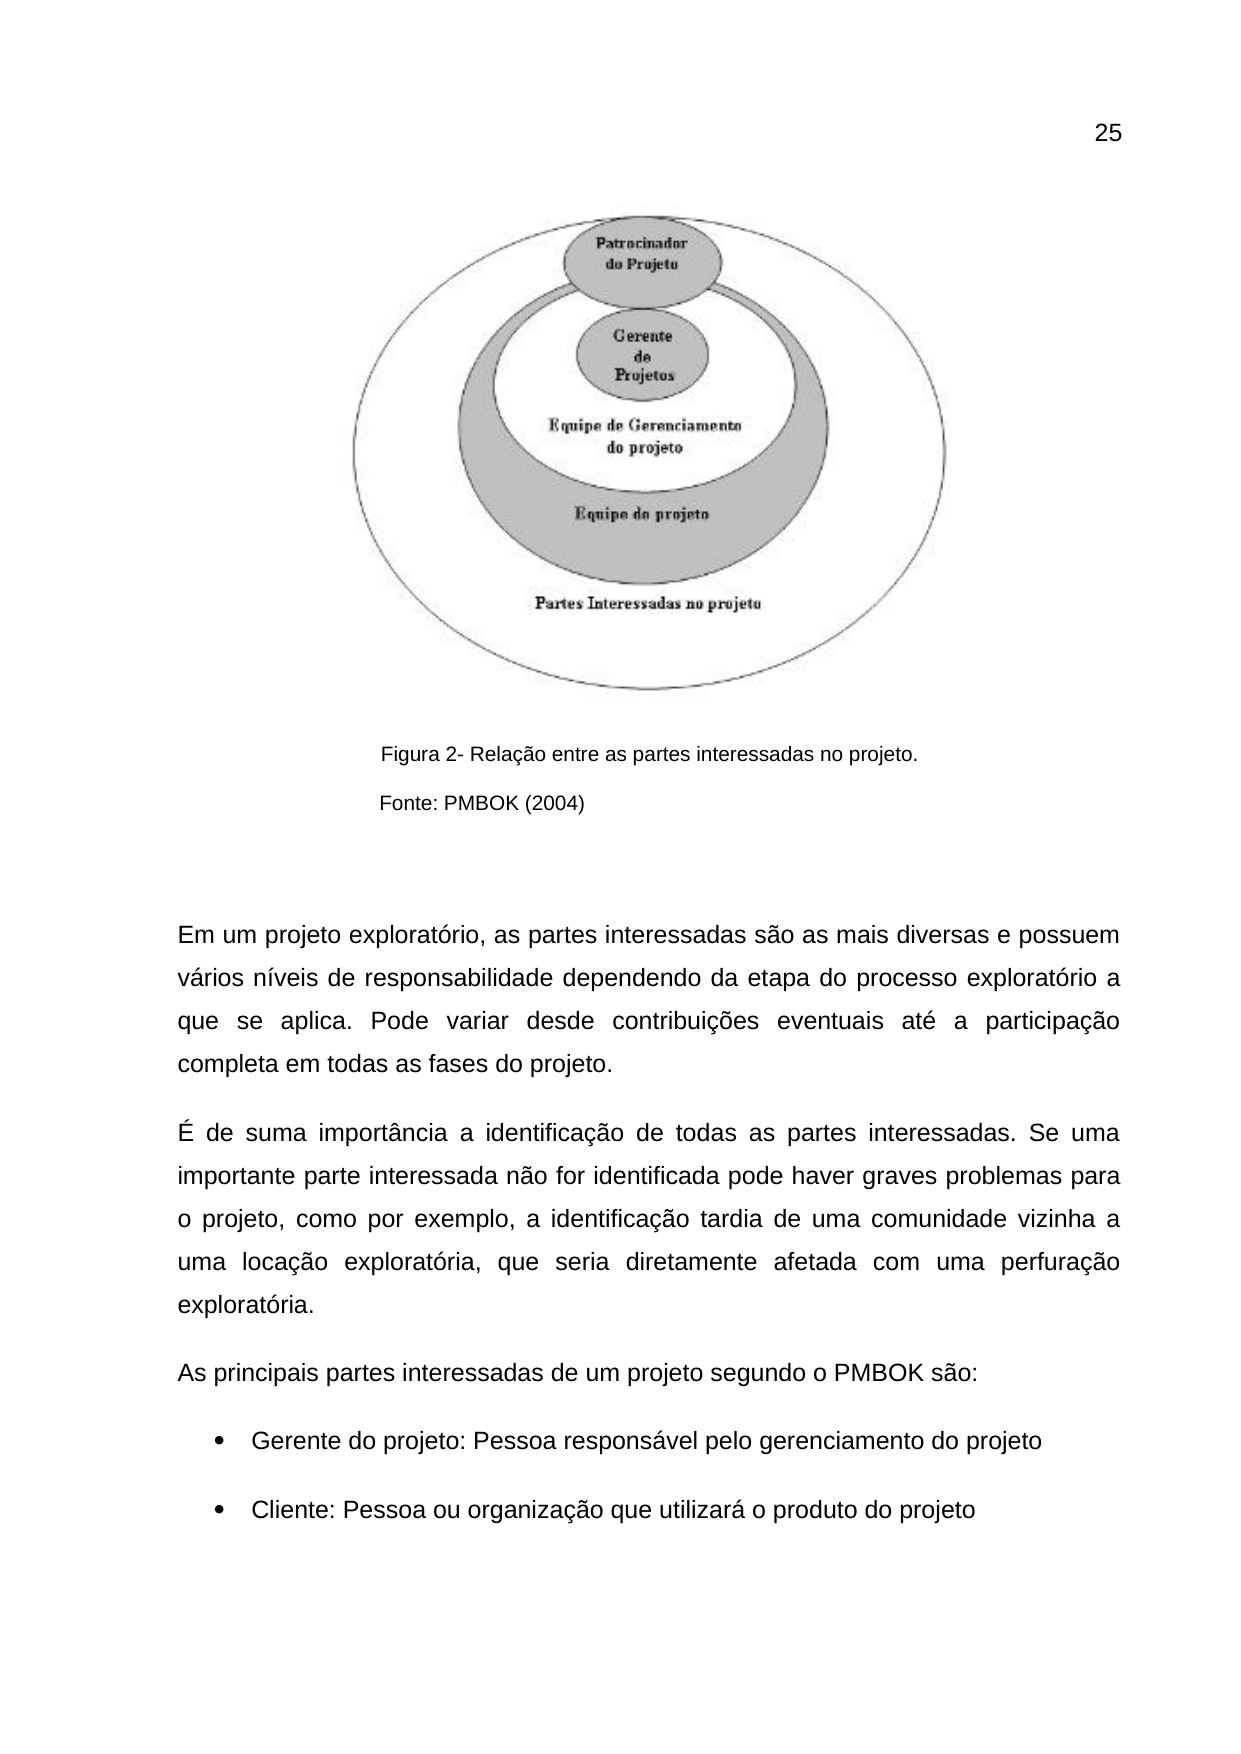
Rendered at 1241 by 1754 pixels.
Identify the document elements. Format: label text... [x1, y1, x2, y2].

text É de suma importância a identificação de todas as partes interessadas. Se uma importante parte interessada não for identificada pode haver graves problemas para o projeto, como por exemplo, a identificação tardia de uma comunidade vizinha a uma locação exploratória, que seria diretamente afetada com uma perfuração exploratória. [177, 1118, 1122, 1319]
list Gerente do projeto: Pessoa responsável pelo gerenciamento do projeto [215, 1426, 1122, 1455]
picture [341, 204, 959, 703]
text Em um projeto exploratório, as partes interessadas são as mais diversas e possuem vários níveis de responsabilidade dependendo da etapa do processo exploratório a que se aplica. Pode variar desde contribuições eventuais até a participação completa em todas as fases do projeto. [177, 920, 1122, 1078]
text As principais partes interessadas de um projeto segundo o PMBOK são: [177, 1358, 1122, 1387]
text Fonte: PMBOK (2004) [177, 791, 1122, 815]
list Cliente: Pessoa ou organização que utilizará o produto do projeto [215, 1494, 1122, 1523]
